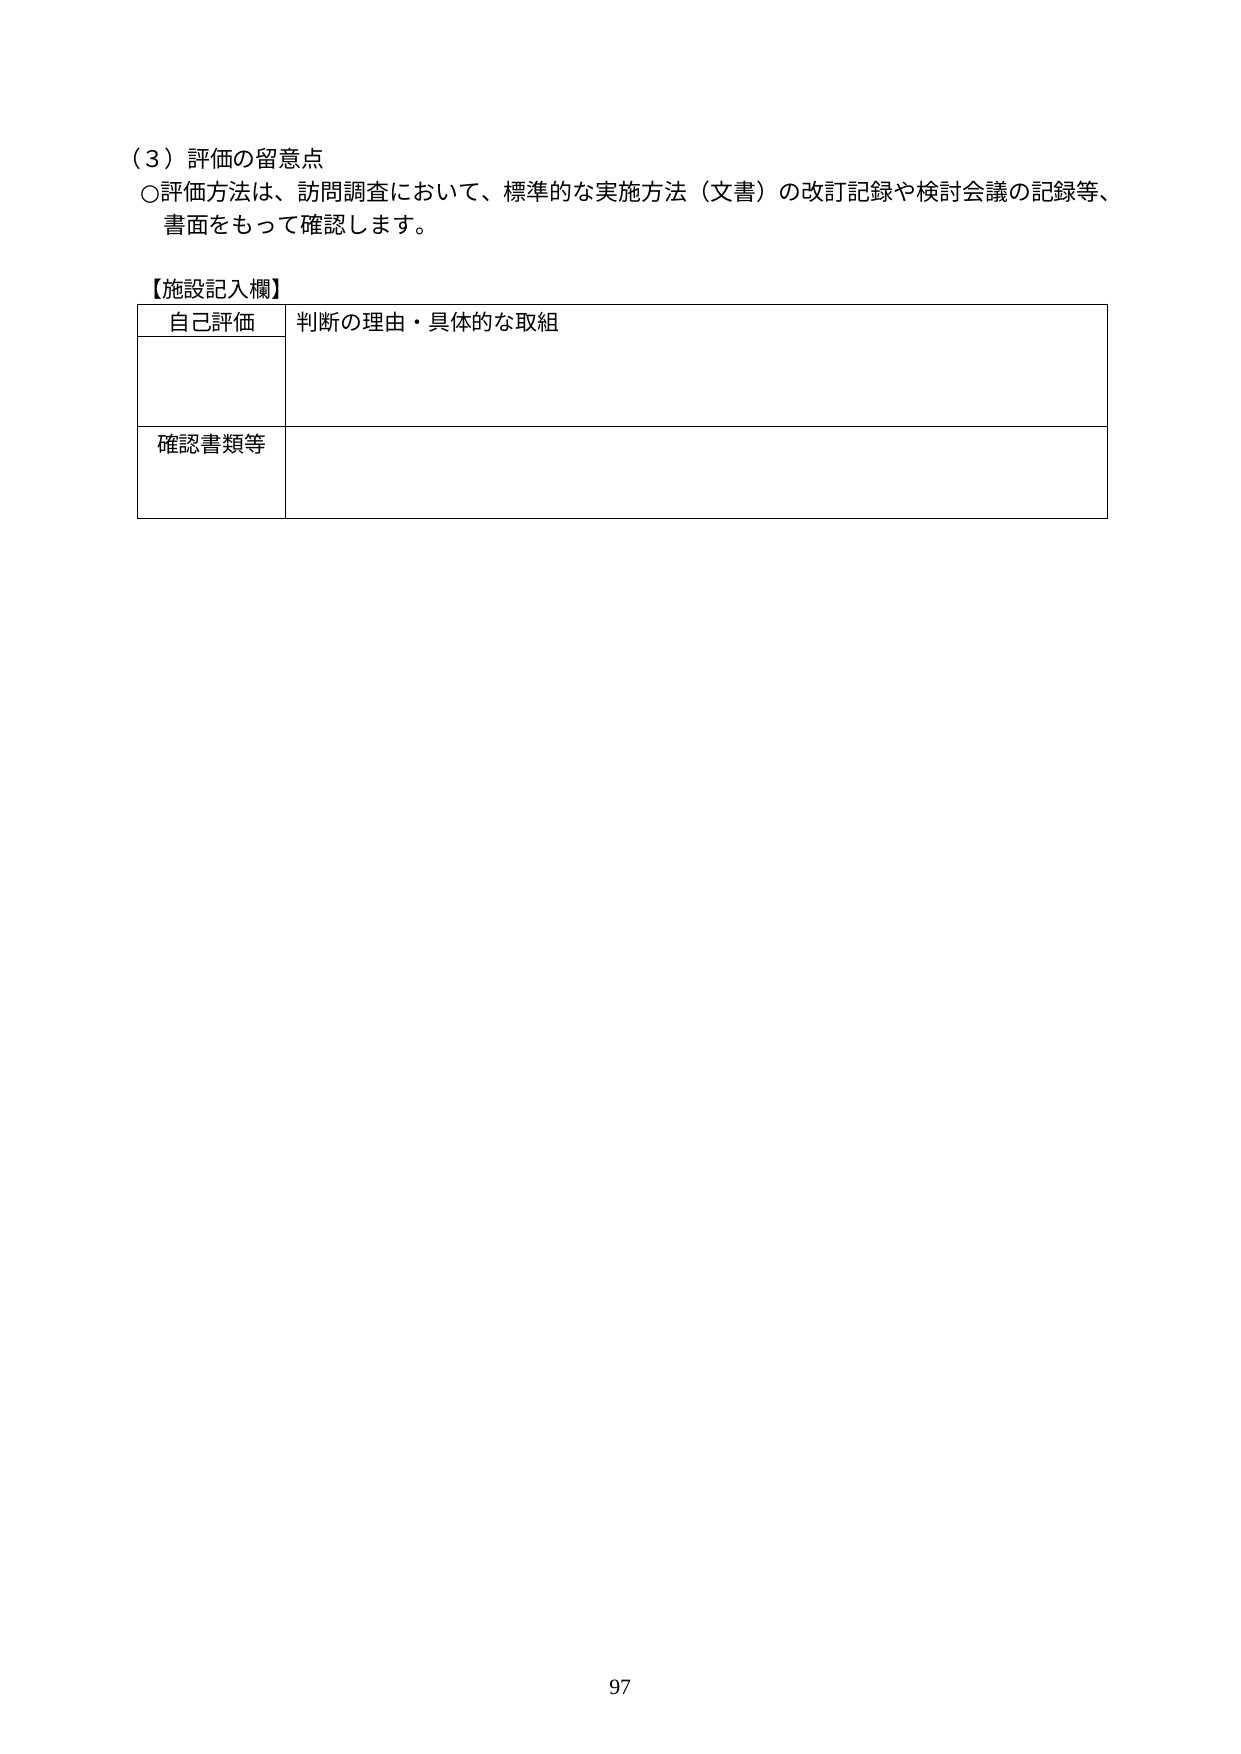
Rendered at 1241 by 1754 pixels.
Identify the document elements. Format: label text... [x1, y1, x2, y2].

text 【施設記入欄】 [118, 272, 1122, 303]
text （３）評価の留意点 [118, 141, 1122, 174]
table_cell [138, 337, 285, 426]
table_cell 確認書類等 [138, 427, 285, 518]
text ○評価方法は、訪問調査において、標準的な実施方法（文書）の改訂記録や検討会議の記録等、書面をもって確認します。 [140, 174, 1122, 241]
table_header 判断の理由・具体的な取組 [286, 305, 1107, 426]
table_cell [286, 427, 1107, 518]
table_header 自己評価 [138, 305, 285, 336]
